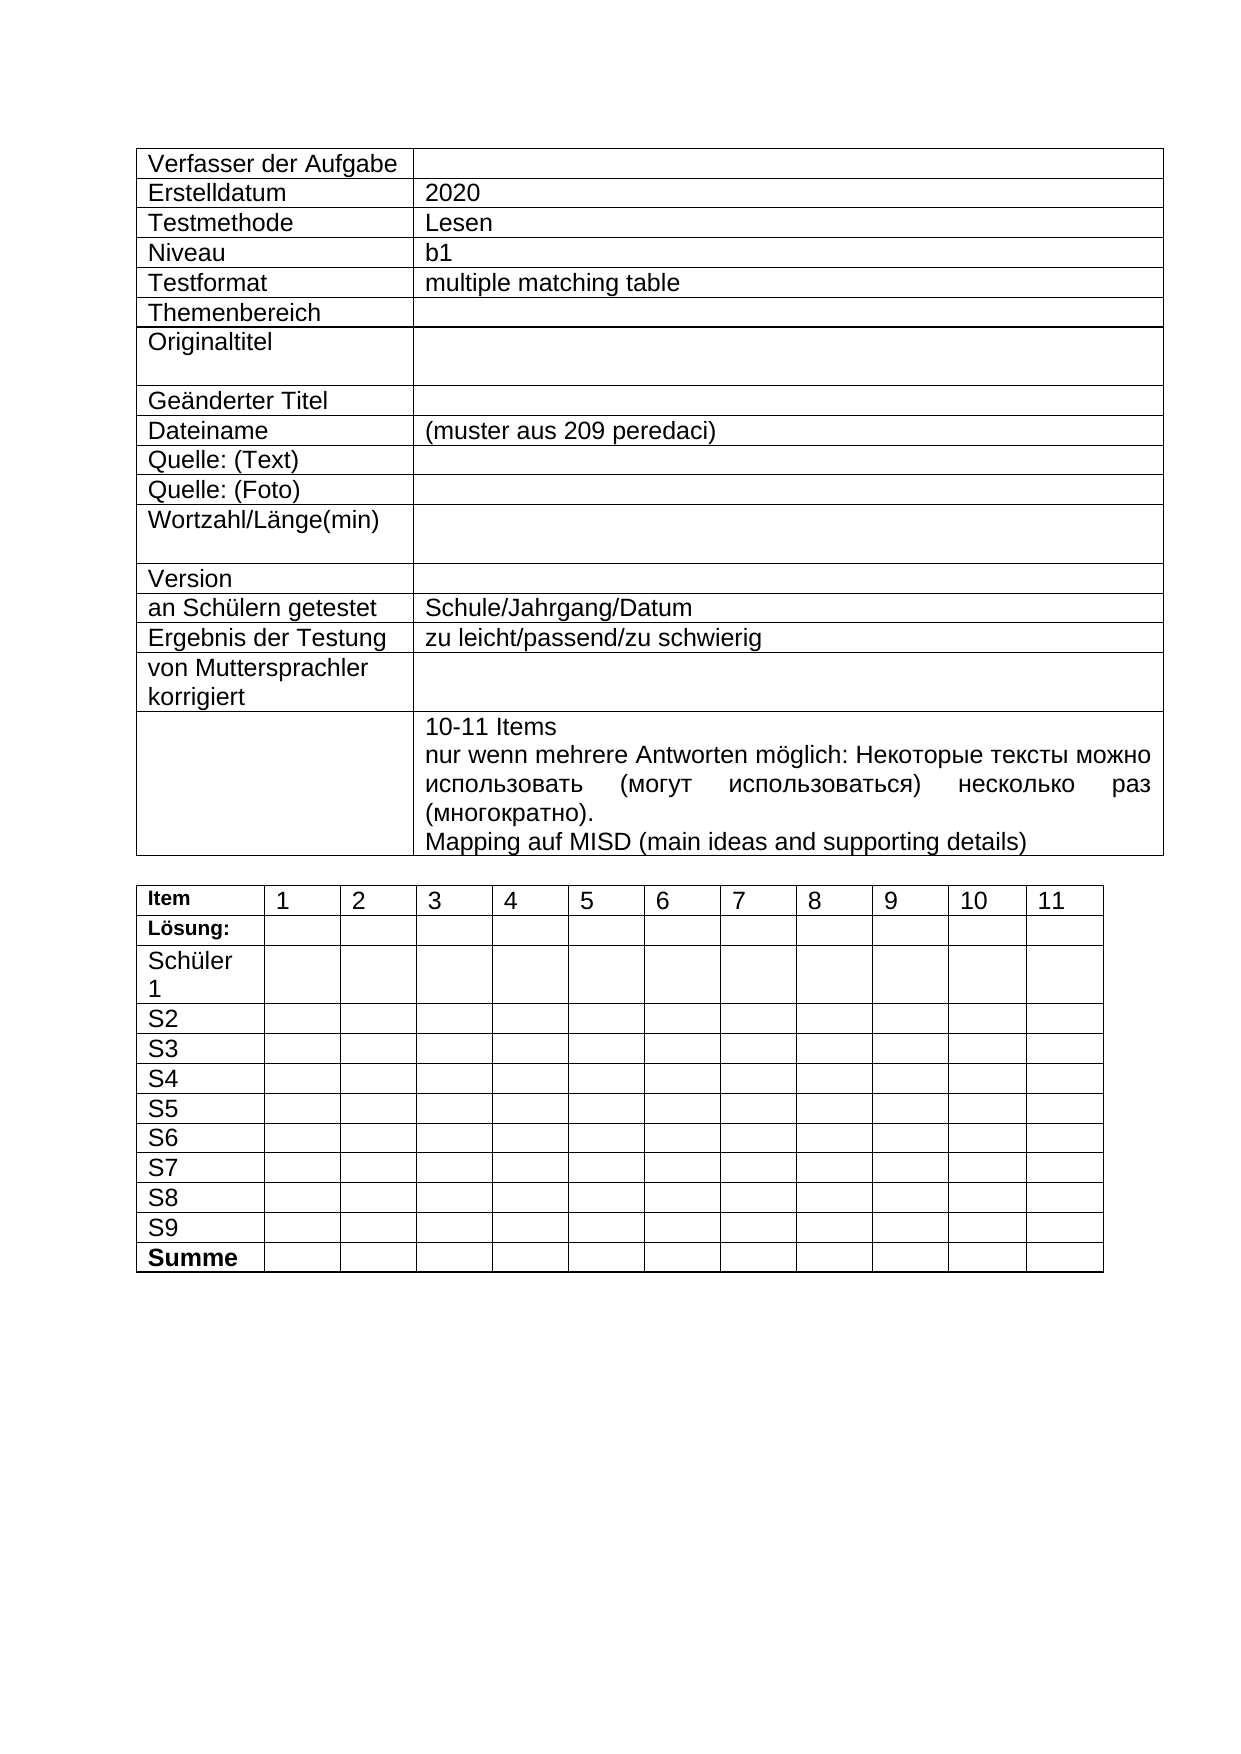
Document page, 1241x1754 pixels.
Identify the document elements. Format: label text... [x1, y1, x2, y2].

table_cell [1027, 1213, 1103, 1242]
table_cell [265, 946, 340, 1003]
table_cell [645, 1124, 720, 1152]
table_cell [1027, 1243, 1103, 1271]
table_header Verfasser der Aufgabe [137, 149, 413, 177]
table_cell [569, 1124, 644, 1152]
table_cell [569, 1243, 644, 1271]
table_cell [569, 946, 644, 1003]
table_header 11 [1027, 886, 1103, 915]
table_cell Wortzahl/Länge(min) [137, 505, 413, 563]
table_cell [873, 1124, 948, 1152]
table_cell [341, 1064, 416, 1093]
table_cell [797, 1004, 872, 1033]
table_cell [721, 1243, 796, 1271]
table_cell [493, 1153, 568, 1182]
table_cell [265, 1124, 340, 1152]
table_header [414, 149, 1163, 177]
table_cell 10-11 Items nur wenn mehrere Antworten möglich: Некоторые тексты можно использовать (могут использоваться) несколько раз (многократно). Mapping auf MISD (main ideas and supporting details) [414, 712, 1163, 855]
table_cell [797, 1124, 872, 1152]
table_cell multiple matching table [414, 268, 1163, 297]
table_cell b1 [414, 238, 1163, 267]
table_cell [417, 1034, 492, 1063]
table_cell [1027, 1094, 1103, 1122]
table_cell [645, 1034, 720, 1063]
table_cell [797, 1183, 872, 1212]
table_cell [721, 1153, 796, 1182]
table_cell [414, 505, 1163, 563]
table_cell [721, 1183, 796, 1212]
table_cell an Schülern getestet [137, 594, 413, 622]
table_cell [645, 1243, 720, 1271]
table_header 1 [265, 886, 340, 915]
table_cell Lösung: [137, 916, 264, 945]
table_cell [645, 1094, 720, 1122]
table_cell [949, 1034, 1026, 1063]
table_cell [645, 1153, 720, 1182]
table_cell [873, 1243, 948, 1271]
table_cell [414, 328, 1163, 385]
table_header 3 [417, 886, 492, 915]
table_cell Quelle: (Text) [137, 446, 413, 474]
table_cell [873, 1183, 948, 1212]
table_cell S6 [137, 1124, 264, 1152]
table_cell [569, 1153, 644, 1182]
table_cell [721, 916, 796, 945]
table_cell [949, 916, 1026, 945]
table_cell Schüler 1 [137, 946, 264, 1003]
table_cell [797, 1064, 872, 1093]
table_cell [797, 1034, 872, 1063]
table_cell [1027, 916, 1103, 945]
table_cell S5 [137, 1094, 264, 1122]
table_cell [645, 1183, 720, 1212]
table_cell [873, 1213, 948, 1242]
table_cell [1027, 946, 1103, 1003]
table_cell [797, 916, 872, 945]
table_cell [873, 1064, 948, 1093]
table_cell [341, 1094, 416, 1122]
table_cell S2 [137, 1004, 264, 1033]
table_cell [569, 1213, 644, 1242]
table_cell [265, 1004, 340, 1033]
table_header 7 [721, 886, 796, 915]
table_cell [493, 1094, 568, 1122]
table_cell [721, 1124, 796, 1152]
table_cell [137, 712, 413, 855]
table_cell [873, 946, 948, 1003]
table_cell zu leicht/passend/zu schwierig [414, 623, 1163, 652]
table_cell S9 [137, 1213, 264, 1242]
table_cell S8 [137, 1183, 264, 1212]
table_cell von Muttersprachler korrigiert [137, 653, 413, 711]
table_cell [341, 916, 416, 945]
table_cell Lesen [414, 208, 1163, 237]
table_cell Dateiname [137, 416, 413, 444]
table_cell [949, 1153, 1026, 1182]
table_cell [645, 1213, 720, 1242]
table_cell [341, 1034, 416, 1063]
table_header 6 [645, 886, 720, 915]
table_cell Quelle: (Foto) [137, 475, 413, 504]
table_cell [569, 1183, 644, 1212]
table_cell [797, 1213, 872, 1242]
table_cell 2020 [414, 179, 1163, 207]
table_cell [569, 916, 644, 945]
table_cell Testformat [137, 268, 413, 297]
table_cell [949, 1243, 1026, 1271]
table_cell [265, 1153, 340, 1182]
table_cell [265, 1183, 340, 1212]
table_cell Schule/Jahrgang/Datum [414, 594, 1163, 622]
table_cell Erstelldatum [137, 179, 413, 207]
table_header 4 [493, 886, 568, 915]
table_cell S4 [137, 1064, 264, 1093]
table_cell [645, 1064, 720, 1093]
table_cell Ergebnis der Testung [137, 623, 413, 652]
table_cell [265, 916, 340, 945]
table_cell [569, 1064, 644, 1093]
table_cell [949, 1064, 1026, 1093]
table_cell Geänderter Titel [137, 386, 413, 415]
table_cell [721, 1064, 796, 1093]
table_cell [341, 1004, 416, 1033]
table_cell [265, 1094, 340, 1122]
table_cell [341, 1213, 416, 1242]
table_cell [721, 946, 796, 1003]
table_cell [265, 1243, 340, 1271]
table_cell [949, 1213, 1026, 1242]
table_header 8 [797, 886, 872, 915]
table_cell [341, 1124, 416, 1152]
table_cell [417, 1124, 492, 1152]
table_cell [417, 1183, 492, 1212]
table_cell [265, 1213, 340, 1242]
table_cell [1027, 1183, 1103, 1212]
table_cell [873, 916, 948, 945]
table_cell S3 [137, 1034, 264, 1063]
table_header 2 [341, 886, 416, 915]
table_header 10 [949, 886, 1026, 915]
table_header 9 [873, 886, 948, 915]
table_cell Themenbereich [137, 298, 413, 326]
table_cell [417, 1094, 492, 1122]
table_cell [417, 1064, 492, 1093]
table_cell [414, 564, 1163, 592]
table_cell [1027, 1153, 1103, 1182]
table_cell [873, 1153, 948, 1182]
table_cell [873, 1094, 948, 1122]
table_cell [721, 1213, 796, 1242]
table_cell [1027, 1064, 1103, 1093]
table_cell [265, 1034, 340, 1063]
table_cell [417, 1213, 492, 1242]
table_cell [414, 475, 1163, 504]
table_cell [493, 916, 568, 945]
table_cell [414, 298, 1163, 326]
table_cell [1027, 1004, 1103, 1033]
table_cell [417, 946, 492, 1003]
table_cell [341, 1153, 416, 1182]
table_cell [721, 1094, 796, 1122]
table_cell [417, 1004, 492, 1033]
table_cell [569, 1034, 644, 1063]
table_cell [493, 1243, 568, 1271]
table_cell [493, 1034, 568, 1063]
table_cell [645, 916, 720, 945]
table_cell [569, 1094, 644, 1122]
table_cell Niveau [137, 238, 413, 267]
table_cell [493, 1213, 568, 1242]
table_cell [493, 1124, 568, 1152]
table_cell [873, 1004, 948, 1033]
table_cell [417, 916, 492, 945]
table_cell [797, 1094, 872, 1122]
table_cell [797, 1243, 872, 1271]
table_cell [493, 946, 568, 1003]
table_cell [873, 1034, 948, 1063]
table_cell Originaltitel [137, 328, 413, 385]
table_cell Summe [137, 1243, 264, 1271]
table_cell [797, 1153, 872, 1182]
table_cell [265, 1064, 340, 1093]
table_cell [569, 1004, 644, 1033]
table_cell [949, 1124, 1026, 1152]
table_cell [417, 1153, 492, 1182]
table_cell [341, 946, 416, 1003]
table_cell [645, 946, 720, 1003]
table_cell Testmethode [137, 208, 413, 237]
table_cell [645, 1004, 720, 1033]
table_cell [949, 1094, 1026, 1122]
table_cell [949, 1183, 1026, 1212]
table_cell [797, 946, 872, 1003]
table_cell [721, 1034, 796, 1063]
table_cell [417, 1243, 492, 1271]
table_cell [949, 1004, 1026, 1033]
table_cell S7 [137, 1153, 264, 1182]
table_cell [341, 1183, 416, 1212]
table_header 5 [569, 886, 644, 915]
table_cell [414, 653, 1163, 711]
table_cell [1027, 1034, 1103, 1063]
table_cell [1027, 1124, 1103, 1152]
table_cell [721, 1004, 796, 1033]
table_cell [493, 1004, 568, 1033]
table_cell [493, 1064, 568, 1093]
table_cell [493, 1183, 568, 1212]
table_cell (muster aus 209 peredaci) [414, 416, 1163, 444]
table_cell [341, 1243, 416, 1271]
table_cell Version [137, 564, 413, 592]
table_header Item [137, 886, 264, 915]
table_cell [414, 446, 1163, 474]
table_cell [414, 386, 1163, 415]
table_cell [949, 946, 1026, 1003]
